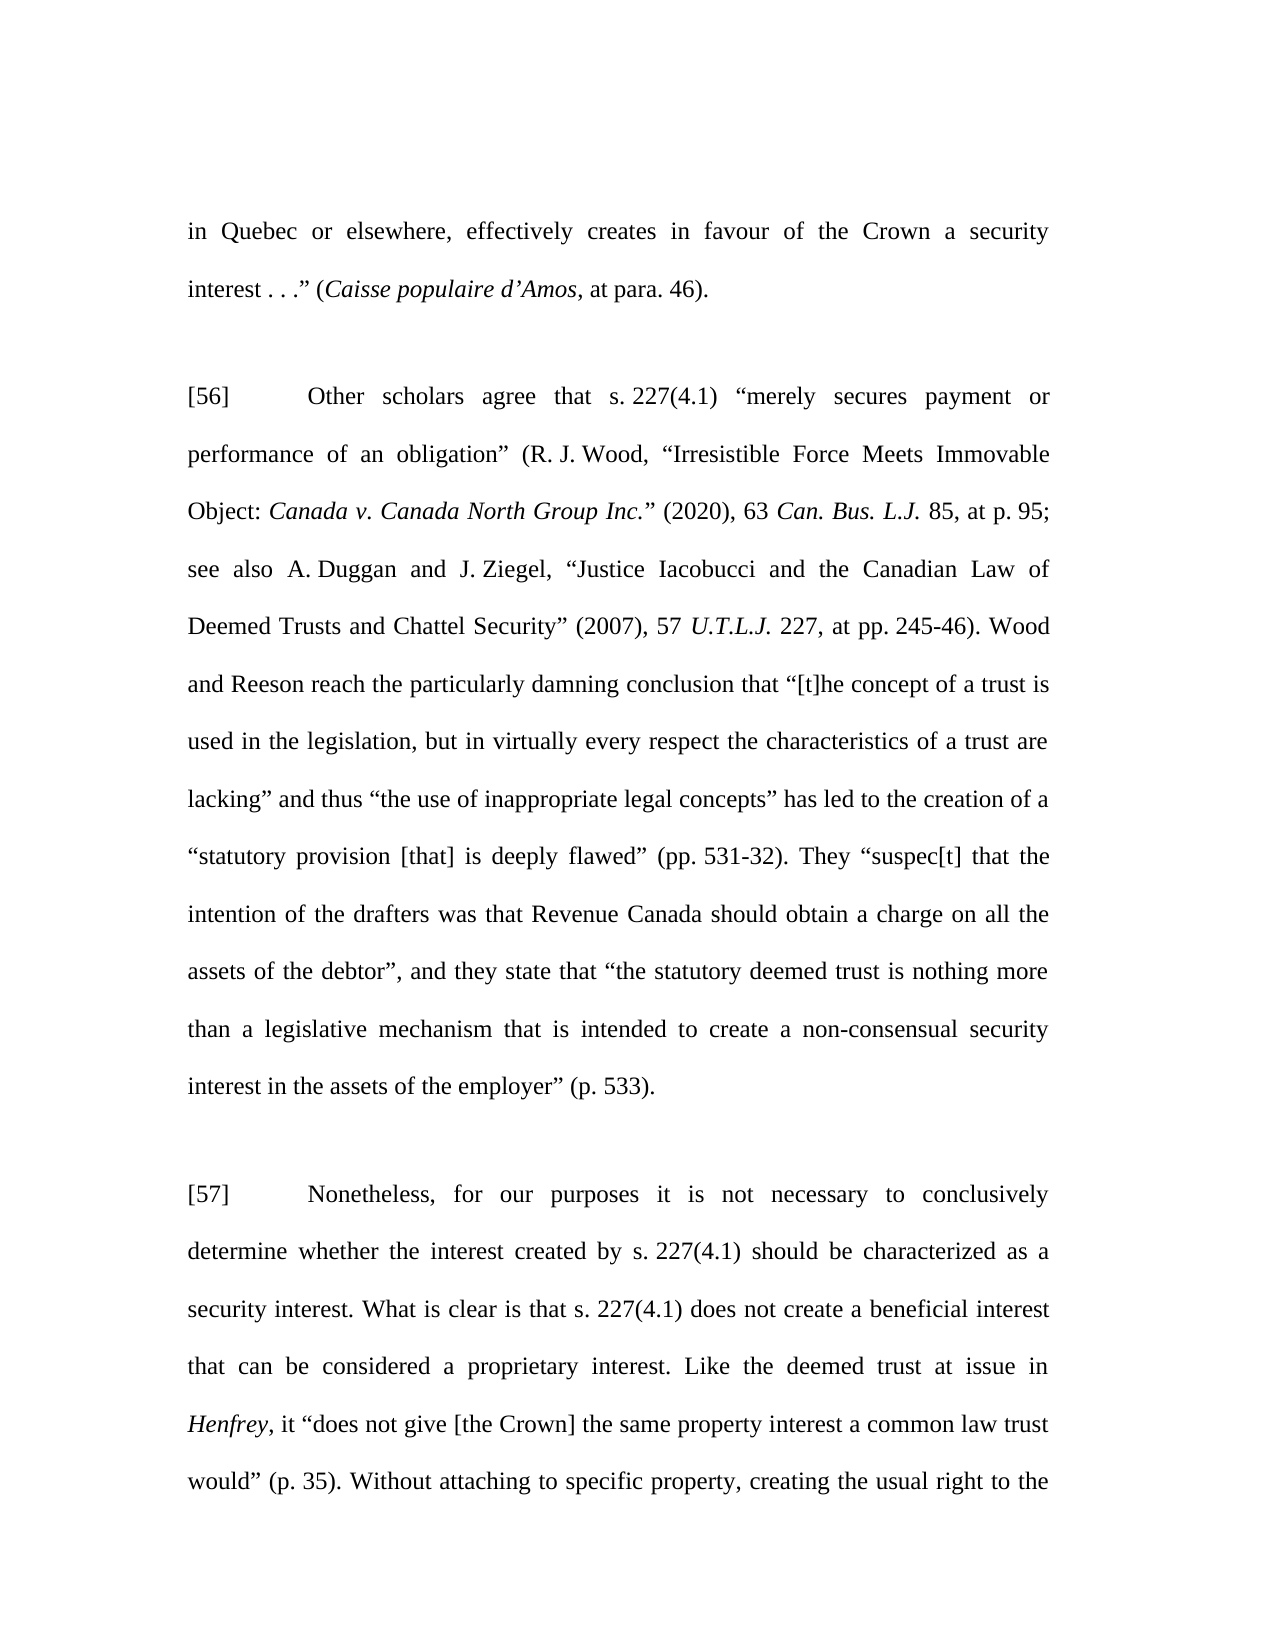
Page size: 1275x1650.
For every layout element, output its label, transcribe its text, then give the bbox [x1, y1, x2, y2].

text Other scholars agree that s. 227(4.1) “merely secures payment or performance of an obligation” (R. J. Wood, “Irresistible Force Meets Immovable Object: Canada v. Canada North Group Inc.” (2020), 63 Can. Bus. L.J. 85, at p. 95; see also A. Duggan and J. Ziegel, “Justice Iacobucci and the Canadian Law of Deemed Trusts and Chattel Security” (2007), 57 U.T.L.J. 227, at pp. 245-46). Wood and Reeson reach the particularly damning conclusion that “[t]he concept of a trust is used in the legislation, but in virtually every respect the characteristics of a trust are lacking” and thus “the use of inappropriate legal concepts” has led to the creation of a “statutory provision [that] is deeply flawed” (pp. 531-32). They “suspec[t] that the intention of the drafters was that Revenue Canada should obtain a charge on all the assets of the debtor”, and they state that “the statutory deemed trust is nothing more than a legislative mechanism that is intended to create a non-consensual security interest in the assets of the employer” (p. 533). [187, 381, 1050, 1100]
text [187, 1179, 1050, 1495]
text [187, 216, 1050, 303]
